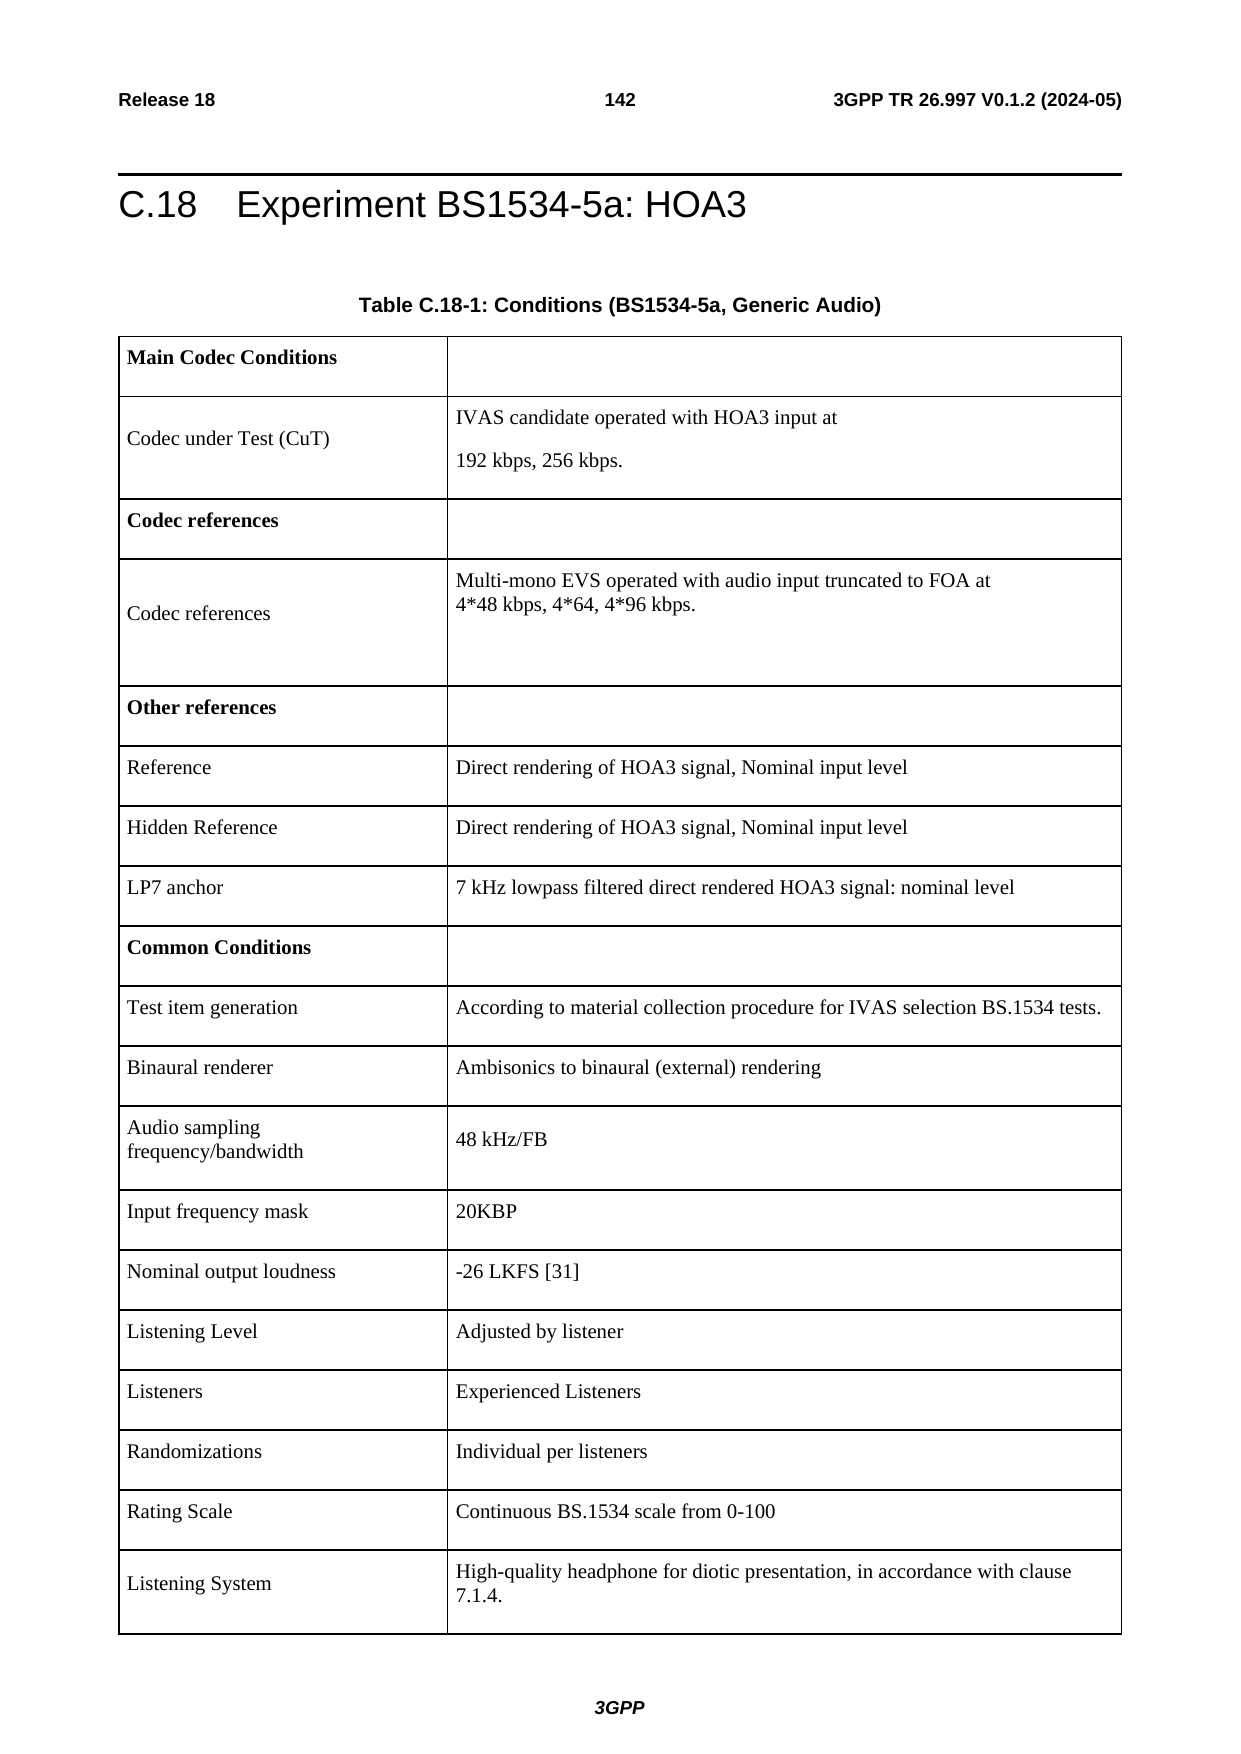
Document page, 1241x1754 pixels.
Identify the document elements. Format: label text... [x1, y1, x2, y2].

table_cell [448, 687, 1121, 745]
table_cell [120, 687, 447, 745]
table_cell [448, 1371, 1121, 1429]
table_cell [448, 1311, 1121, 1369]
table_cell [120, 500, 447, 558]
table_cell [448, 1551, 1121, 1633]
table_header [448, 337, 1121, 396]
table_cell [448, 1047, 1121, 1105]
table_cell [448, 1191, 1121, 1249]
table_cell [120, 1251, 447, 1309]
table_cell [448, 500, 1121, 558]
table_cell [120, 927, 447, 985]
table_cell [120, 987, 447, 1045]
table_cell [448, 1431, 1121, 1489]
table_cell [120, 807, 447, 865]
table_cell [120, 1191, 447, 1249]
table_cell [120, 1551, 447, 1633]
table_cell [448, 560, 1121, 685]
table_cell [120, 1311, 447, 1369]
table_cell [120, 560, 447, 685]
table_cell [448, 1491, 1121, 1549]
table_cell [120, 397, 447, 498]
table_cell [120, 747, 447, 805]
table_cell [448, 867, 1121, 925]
text Table C.18-1: Conditions (BS1534-5a, Generic Audio) [118, 293, 1122, 317]
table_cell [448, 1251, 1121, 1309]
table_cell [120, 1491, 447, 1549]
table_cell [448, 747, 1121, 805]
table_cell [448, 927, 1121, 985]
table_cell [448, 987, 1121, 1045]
list C.18 Experiment BS1534-5a: HOA3 [118, 176, 1122, 225]
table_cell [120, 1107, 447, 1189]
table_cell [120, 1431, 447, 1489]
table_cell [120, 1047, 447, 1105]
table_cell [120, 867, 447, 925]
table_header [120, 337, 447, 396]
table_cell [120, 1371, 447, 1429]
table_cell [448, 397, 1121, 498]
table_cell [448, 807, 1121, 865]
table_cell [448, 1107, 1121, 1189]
